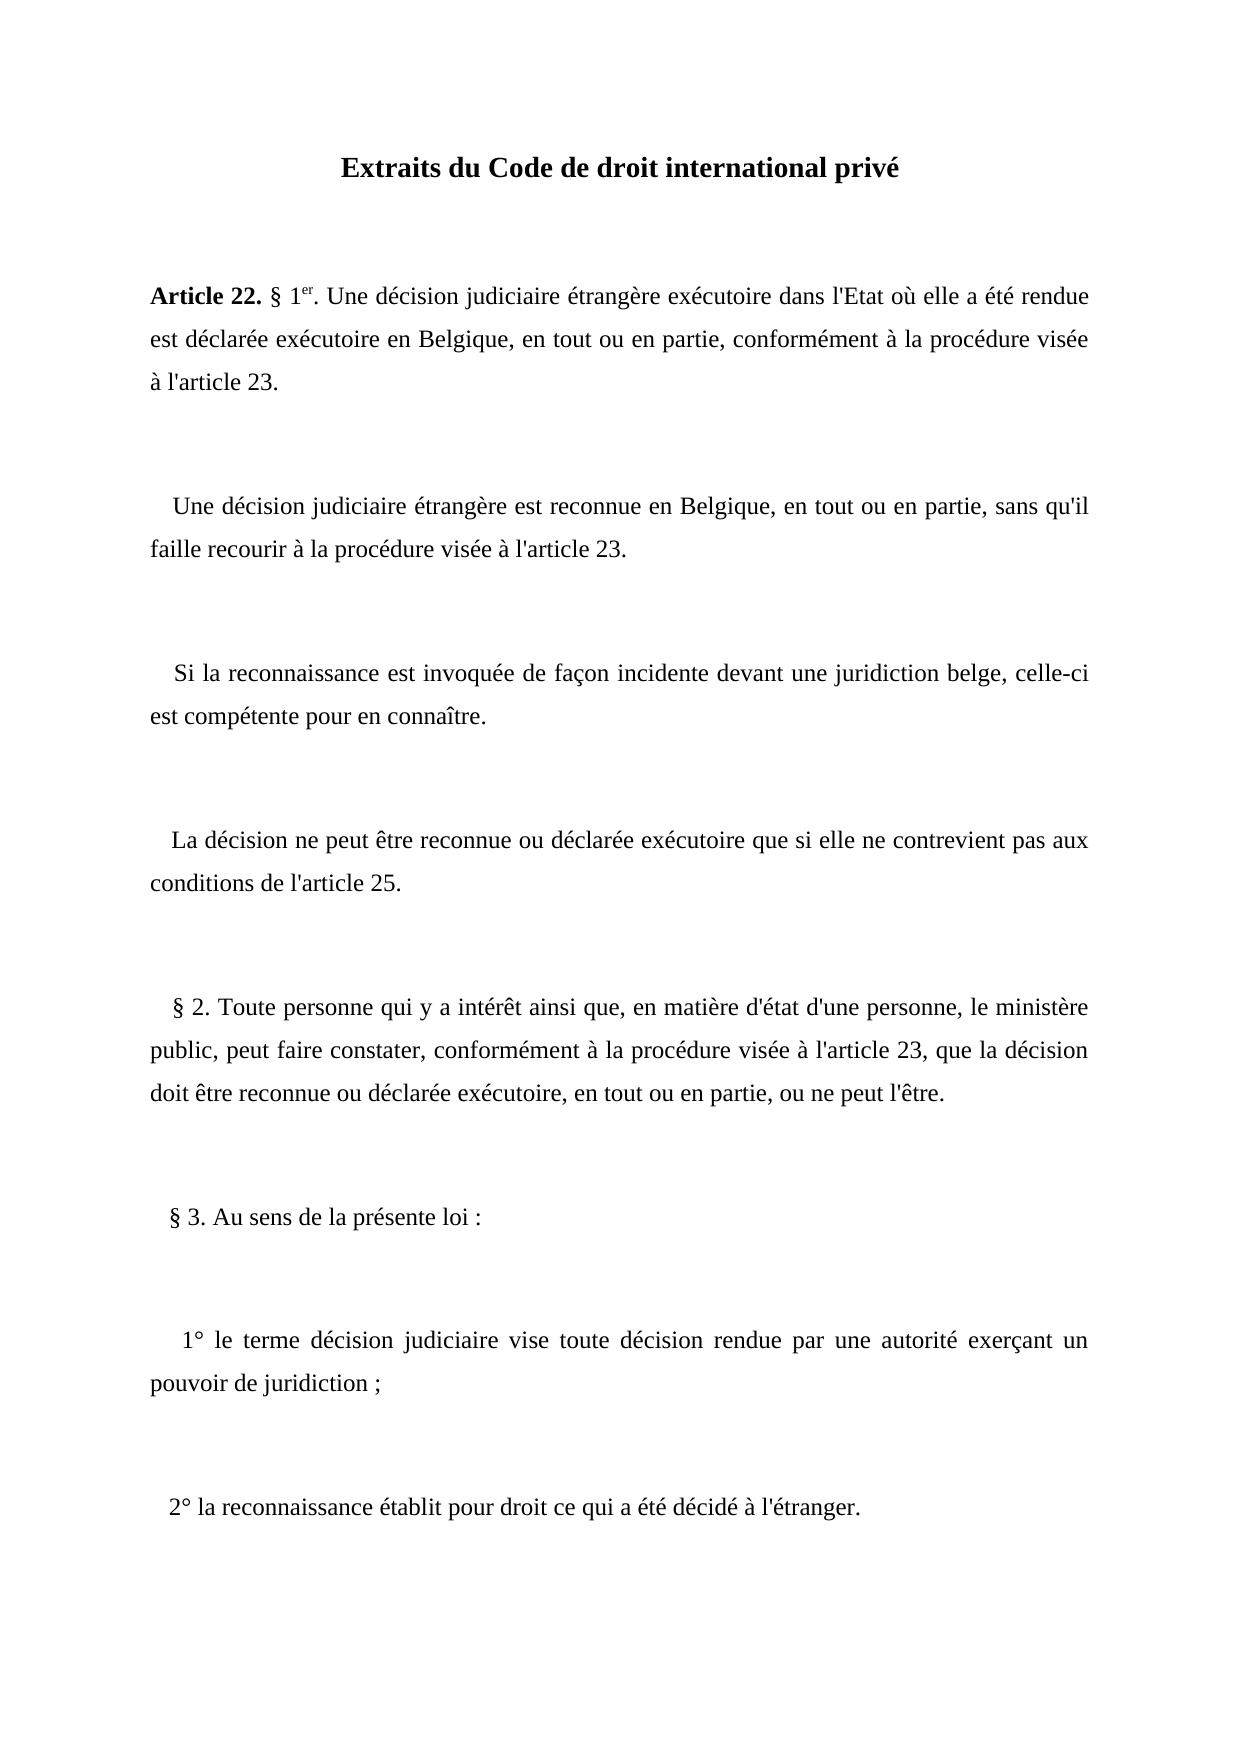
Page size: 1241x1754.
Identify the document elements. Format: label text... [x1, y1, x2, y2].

text La décision ne peut être reconnue ou déclarée exécutoire que si elle ne contrevient pas aux conditions de l'article 25. [150, 825, 1090, 897]
text § 2. Toute personne qui y a intérêt ainsi que, en matière d'état d'une personne, le ministère public, peut faire constater, conformément à la procédure visée à l'article 23, que la décision doit être reconnue ou déclarée exécutoire, en tout ou en partie, ou ne peut l'être. [150, 992, 1090, 1107]
text § 3. Au sens de la présente loi : [150, 1202, 1090, 1230]
text 2° la reconnaissance établit pour droit ce qui a été décidé à l'étranger. [150, 1492, 1090, 1521]
text Article 22. § 1er. Une décision judiciaire étrangère exécutoire dans l'Etat où elle a été rendue est déclarée exécutoire en Belgique, en tout ou en partie, conformément à la procédure visée à l'article 23. [150, 281, 1090, 396]
text Extraits du Code de droit international privé [150, 150, 1090, 183]
text Une décision judiciaire étrangère est reconnue en Belgique, en tout ou en partie, sans qu'il faille recourir à la procédure visée à l'article 23. [150, 491, 1090, 563]
text Si la reconnaissance est invoquée de façon incidente devant une juridiction belge, celle-ci est compétente pour en connaître. [150, 658, 1090, 730]
text 1° le terme décision judiciaire vise toute décision rendue par une autorité exerçant un pouvoir de juridiction ; [150, 1325, 1090, 1397]
